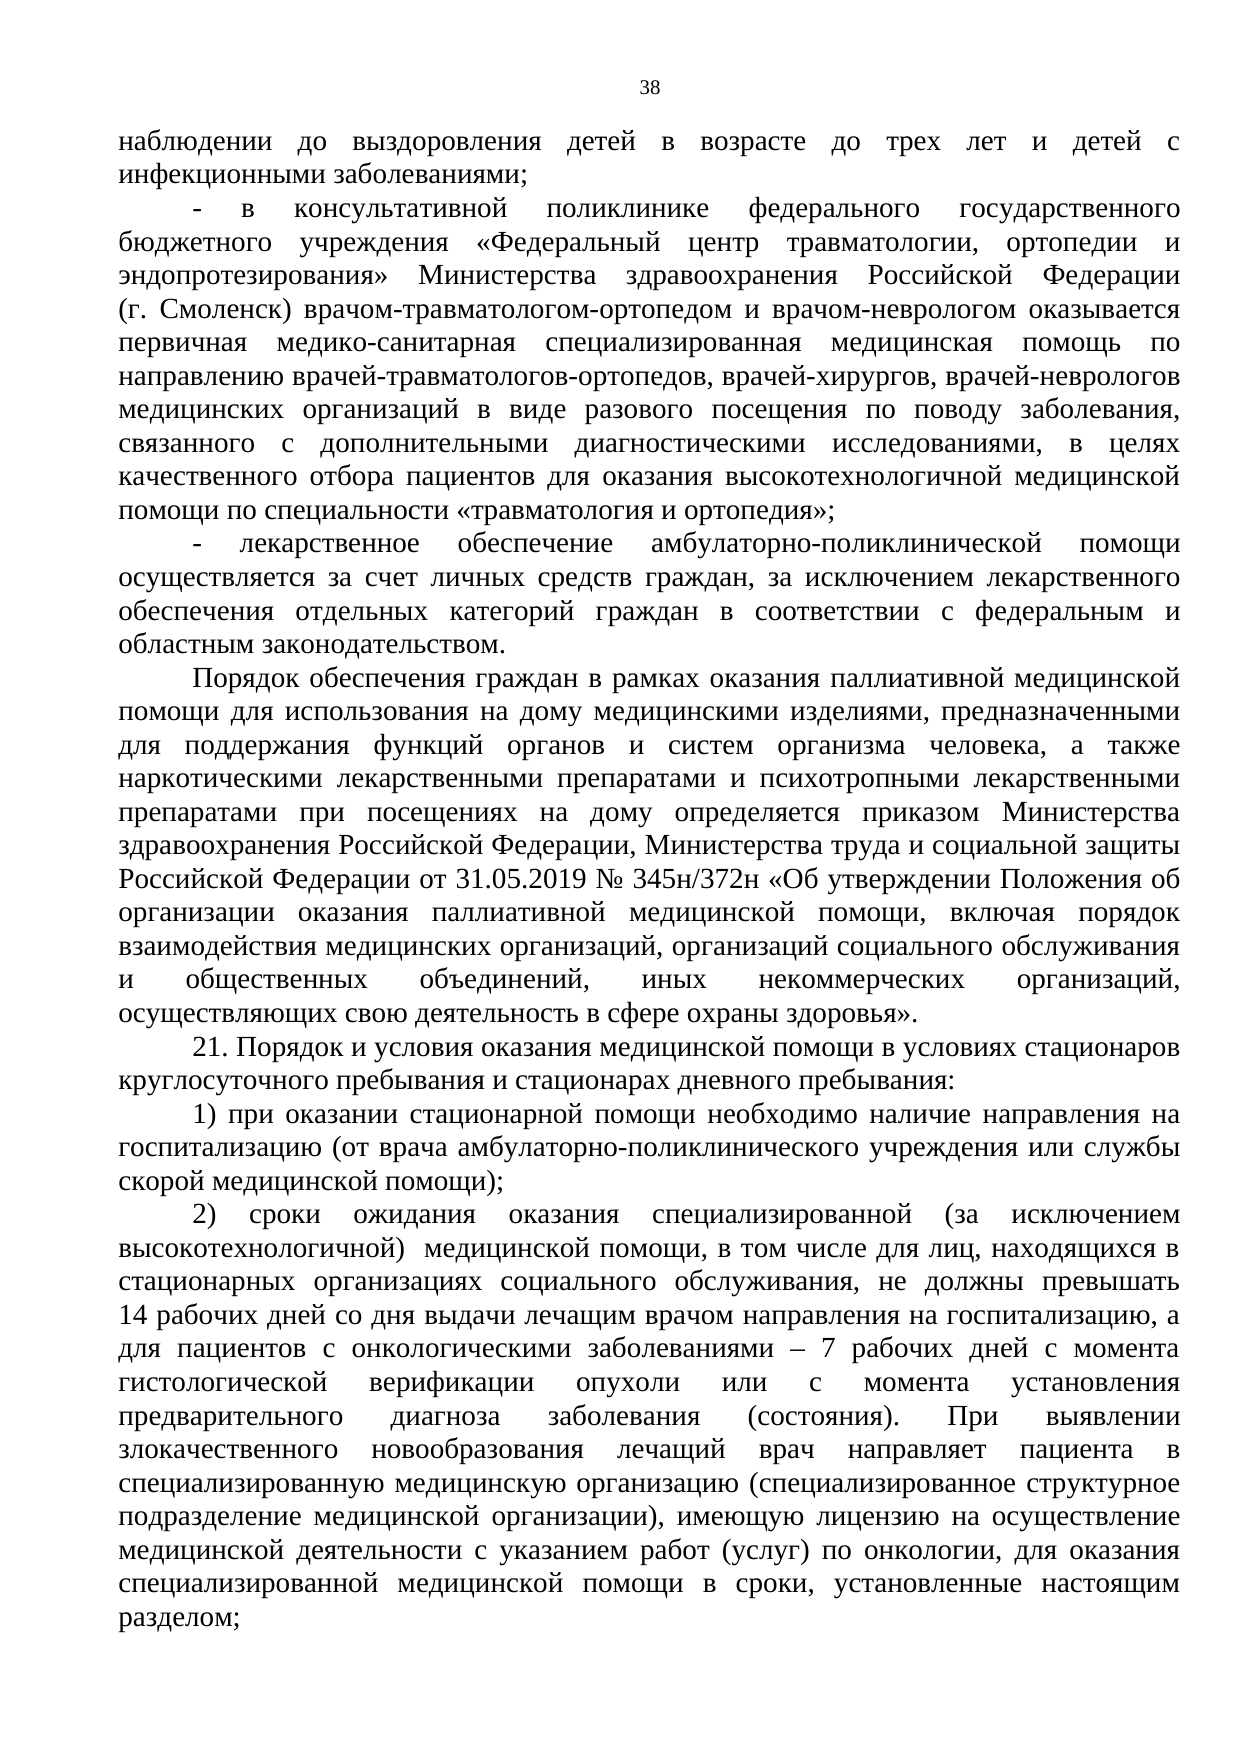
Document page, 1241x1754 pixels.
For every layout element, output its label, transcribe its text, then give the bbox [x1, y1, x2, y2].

text - в консультативной поликлинике федерального государственного бюджетного учреждения «Федеральный центр травматологии, ортопедии и эндопротезирования» Министерства здравоохранения Российской Федерации (г. Смоленск) врачом-травматологом-ортопедом и врачом-неврологом оказывается первичная медико-санитарная специализированная медицинская помощь по направлению врачей-травматологов-ортопедов, врачей-хирургов, врачей-неврологов медицинских организаций в виде разового посещения по поводу заболевания, связанного с дополнительными диагностическими исследованиями, в целях качественного отбора пациентов для оказания высокотехнологичной медицинской помощи по специальности «травматология и ортопедия»; [118, 190, 1181, 526]
text Порядок обеспечения граждан в рамках оказания паллиативной медицинской помощи для использования на дому медицинскими изделиями, предназначенными для поддержания функций органов и систем организма человека, а также наркотическими лекарственными препаратами и психотропными лекарственными препаратами при посещениях на дому определяется приказом Министерства здравоохранения Российской Федерации, Министерства труда и социальной защиты Российской Федерации от 31.05.2019 № 345н/372н «Об утверждении Положения об организации оказания паллиативной медицинской помощи, включая порядок взаимодействия медицинских организаций, организаций социального обслуживания и общественных объединений, иных некоммерческих организаций, осуществляющих свою деятельность в сфере охраны здоровья». [118, 660, 1181, 1029]
text 21. Порядок и условия оказания медицинской помощи в условиях стационаров круглосуточного пребывания и стационарах дневного пребывания: [118, 1029, 1181, 1096]
text 2) сроки ожидания оказания специализированной (за исключением высокотехнологичной) медицинской помощи, в том числе для лиц, находящихся в стационарных организациях социального обслуживания, не должны превышать 14 рабочих дней со дня выдачи лечащим врачом направления на госпитализацию, а для пациентов с онкологическими заболеваниями – 7 рабочих дней с момента гистологической верификации опухоли или с момента установления предварительного диагноза заболевания (состояния). При выявлении злокачественного новообразования лечащий врач направляет пациента в специализированную медицинскую организацию (специализированное структурное подразделение медицинской организации), имеющую лицензию на осуществление медицинской деятельности с указанием работ (услуг) по онкологии, для оказания специализированной медицинской помощи в сроки, установленные настоящим разделом; [118, 1196, 1181, 1632]
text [118, 123, 1181, 190]
text 1) при оказании стационарной помощи необходимо наличие направления на госпитализацию (от врача амбулаторно-поликлинического учреждения или службы скорой медицинской помощи); [118, 1096, 1181, 1196]
text - лекарственное обеспечение амбулаторно-поликлинической помощи осуществляется за счет личных средств граждан, за исключением лекарственного обеспечения отдельных категорий граждан в соответствии с федеральным и областным законодательством. [118, 526, 1181, 660]
